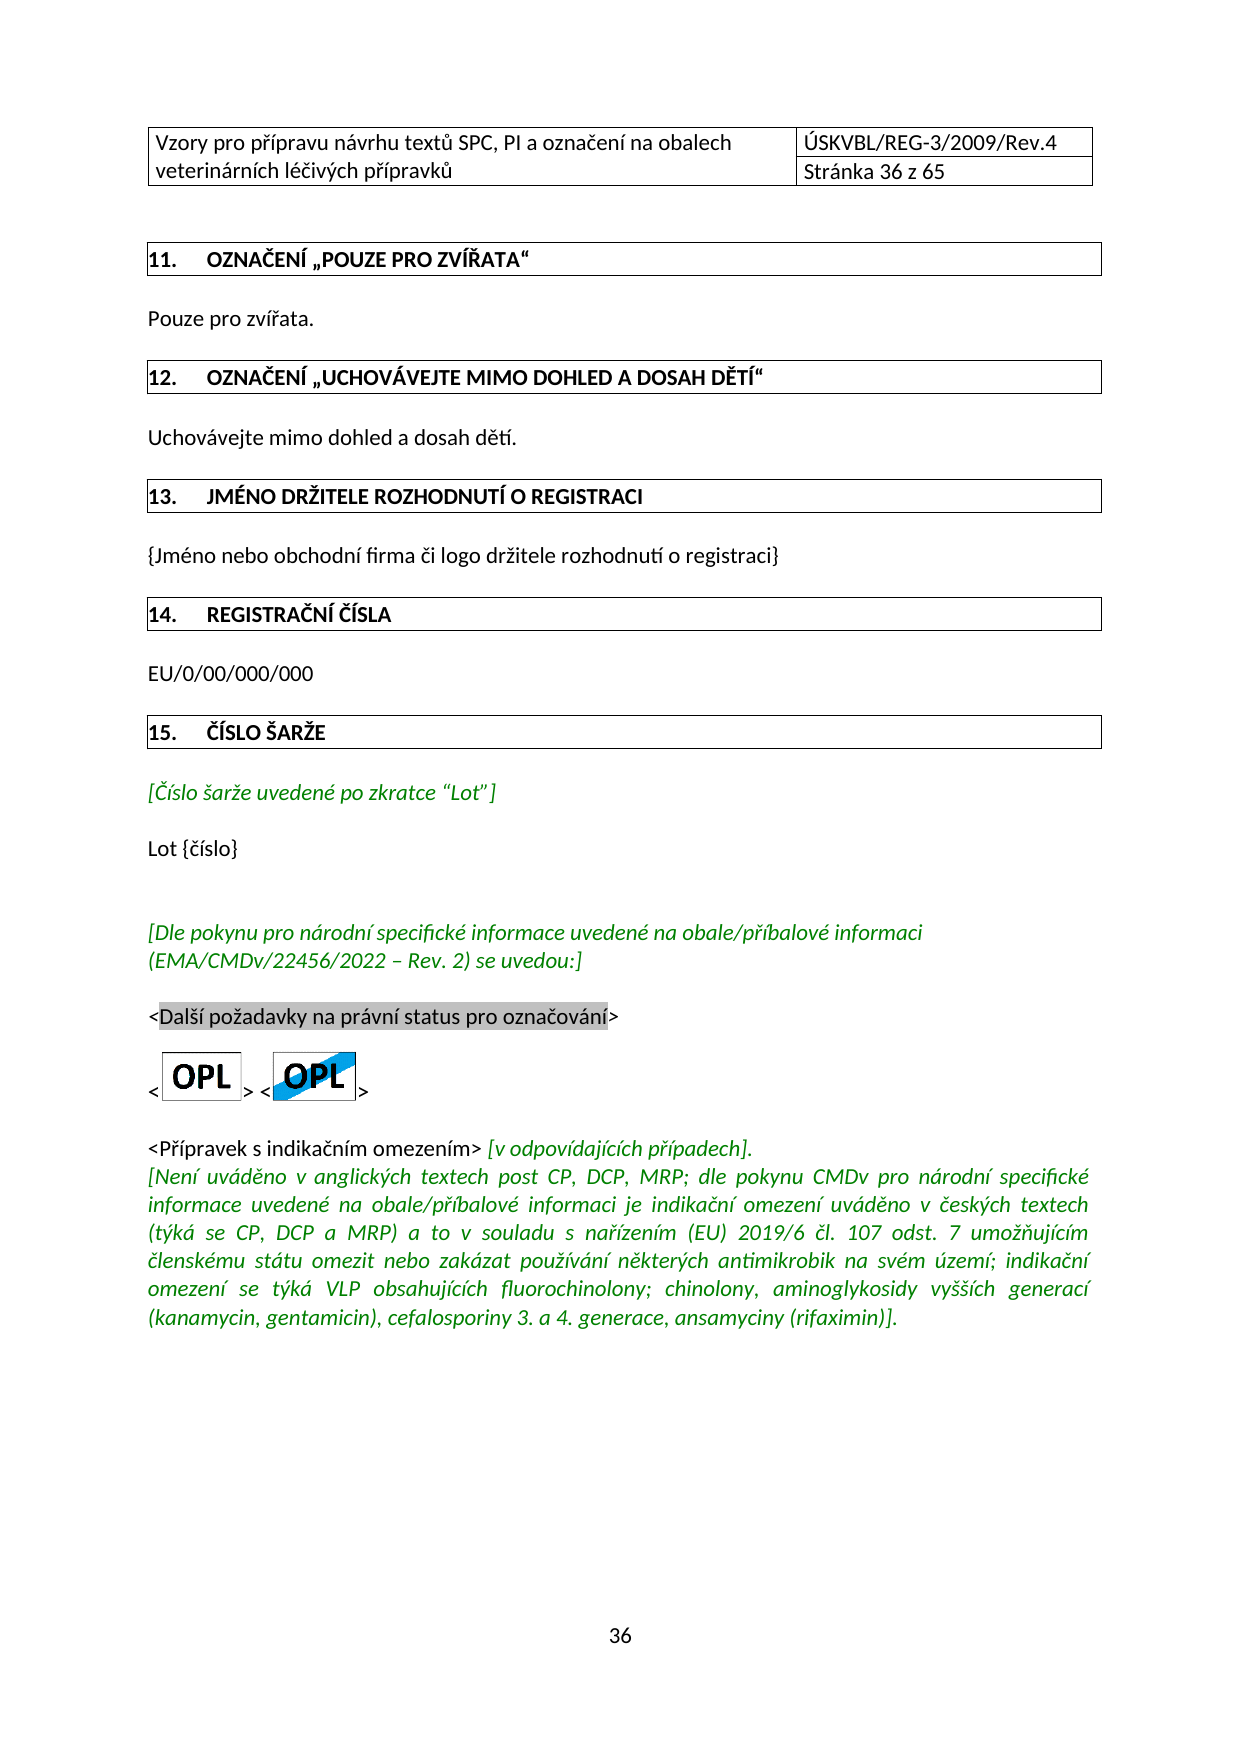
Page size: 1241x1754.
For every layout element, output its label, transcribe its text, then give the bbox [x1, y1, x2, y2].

picture [271, 1050, 357, 1101]
text 12. OZNAČENÍ „UCHOVÁVEJTE MIMO DOHLED A DOSAH DĚTÍ“ [148, 361, 1101, 393]
text 14. REGISTRAČNÍ ČÍSLA [148, 598, 1101, 630]
text 11. OZNAČENÍ „POUZE PRO ZVÍŘATA“ [148, 243, 1101, 275]
text 15. ČÍSLO ŠARŽE [148, 716, 1101, 748]
text <Další požadavky na právní status pro označování> [608, 1002, 1093, 1030]
text <> <> [148, 1051, 1093, 1106]
text [Není uváděno v anglických textech post CP, DCP, MRP; dle pokynu CMDv pro národní specifické informace uvedené na obale/příbalové informaci je indikační omezení uváděno v českých textech (týká se CP, DCP a MRP) a to v souladu s nařízením (EU) 2019/6 čl. 107 odst. 7 umožňujícím členskému státu omezit nebo zakázat používání některých antimikrobik na svém území; indikační omezení se týká VLP obsahujících fluorochinolony; chinolony, aminoglykosidy vyšších generací (kanamycin, gentamicin), cefalosporiny 3. a 4. generace, ansamyciny (rifaximin)]. [148, 1162, 1093, 1331]
text 13. JMÉNO DRŽITELE ROZHODNUTÍ O REGISTRACI [148, 480, 1101, 512]
text Pouze pro zvířata. [148, 304, 1093, 332]
text [Dle pokynu pro národní specifické informace uvedené na obale/příbalové informaci (EMA/CMDv/22456/2022 – Rev. 2) se uvedou:] [148, 918, 1093, 974]
text Lot {číslo} [148, 834, 1093, 862]
picture [160, 1051, 242, 1101]
text <Přípravek s indikačním omezením> [v odpovídajících případech]. [148, 1134, 1093, 1162]
text [Číslo šarže uvedené po zkratce “Lot”] [148, 778, 1093, 806]
text EU/0/00/000/000 [148, 659, 1093, 687]
text Uchovávejte mimo dohled a dosah dětí. [148, 423, 1093, 451]
text {Jméno nebo obchodní firma či logo držitele rozhodnutí o registraci} [148, 541, 1093, 569]
